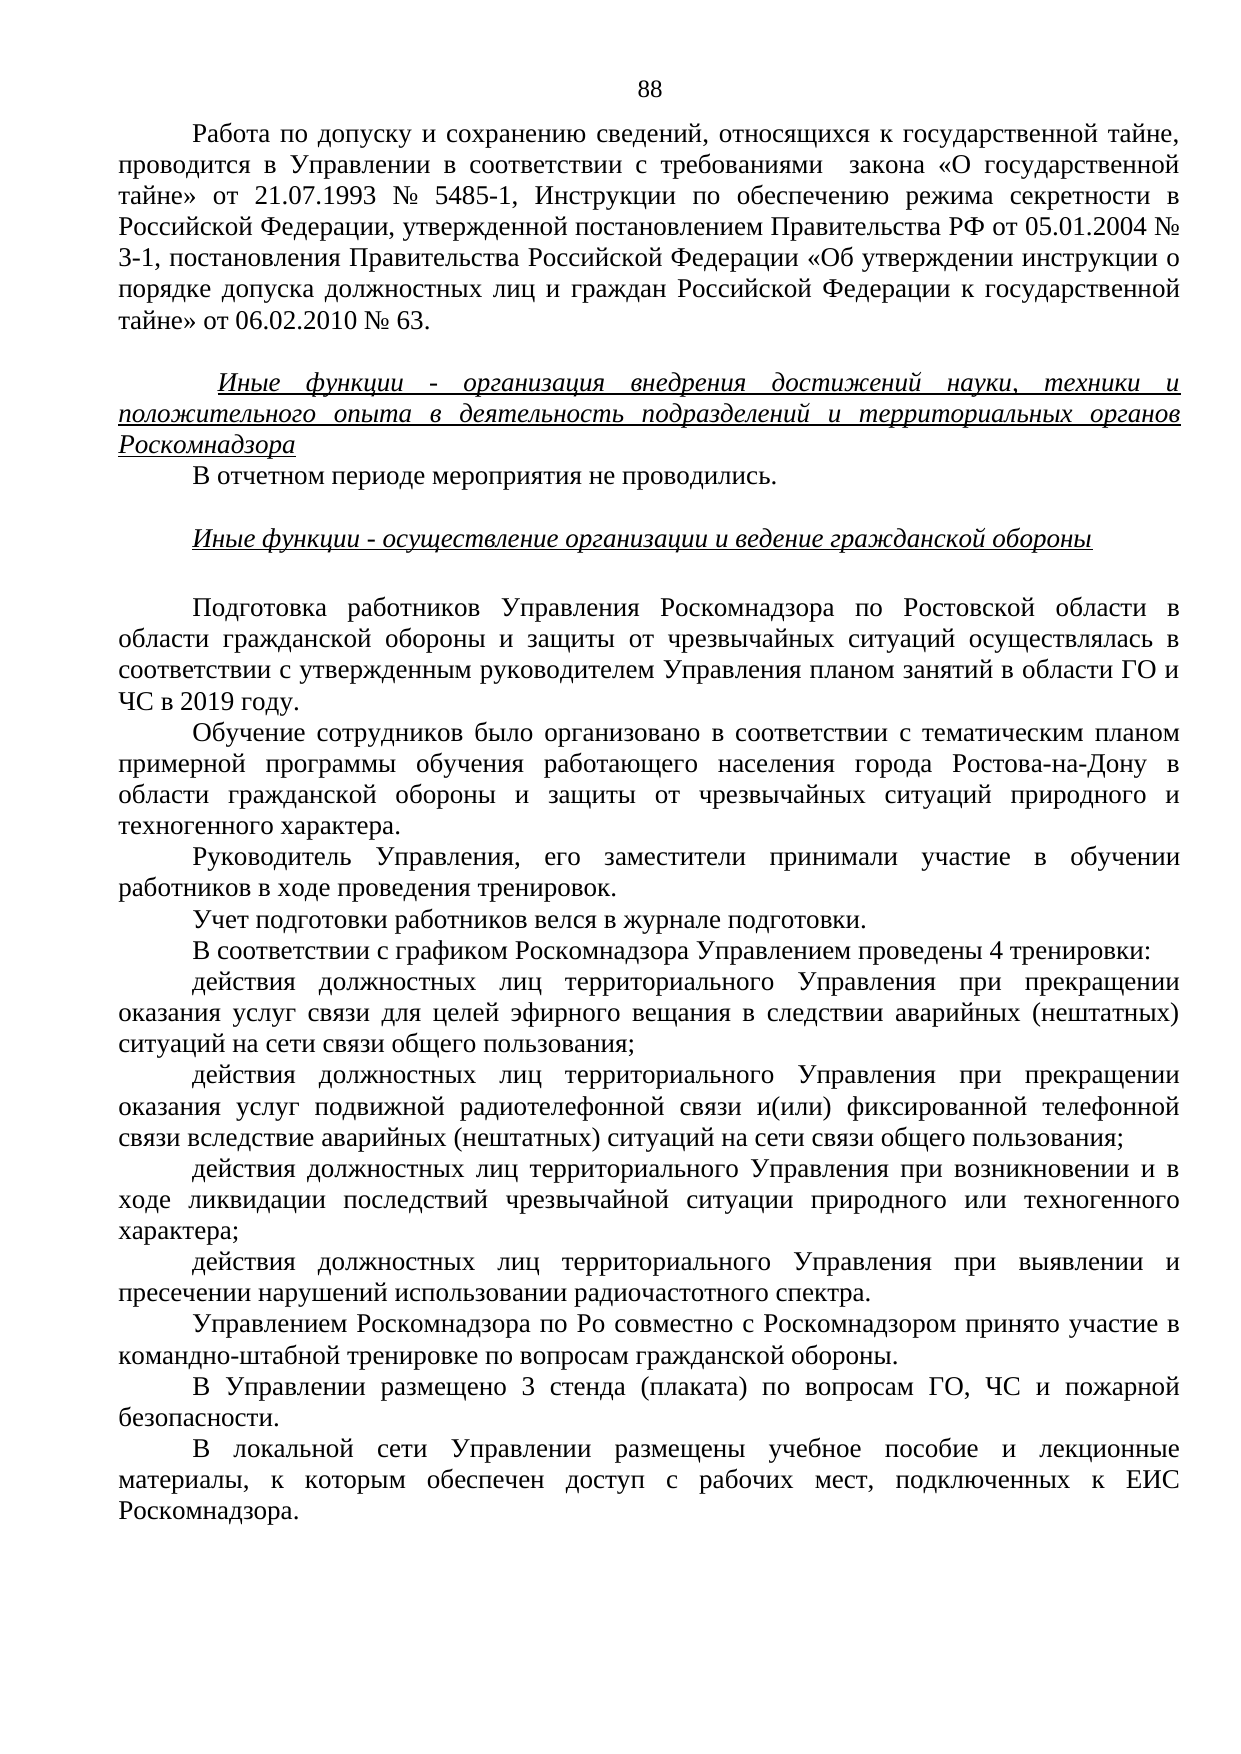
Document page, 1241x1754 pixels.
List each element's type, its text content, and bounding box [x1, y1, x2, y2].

text В соответствии с графиком Роскомнадзора Управлением проведены 4 тренировки: [118, 934, 1181, 965]
text Иные функции - организация внедрения достижений науки, техники и положительного опыта в деятельность подразделений и территориальных органов Роскомнадзора [118, 426, 1181, 459]
text Иные функции - осуществление организации и ведение гражданской обороны [118, 522, 1181, 553]
text Обучение сотрудников было организовано в соответствии с тематическим планом примерной программы обучения работающего населения города Ростова-на-Дону в области гражданской обороны и защиты от чрезвычайных ситуаций природного и техногенного характера. [118, 716, 1181, 840]
text действия должностных лиц территориального Управления при прекращении оказания услуг подвижной радиотелефонной связи и(или) фиксированной телефонной связи вследствие аварийных (нештатных) ситуаций на сети связи общего пользования; [118, 1058, 1181, 1152]
text Иные функции - организация внедрения достижений науки, техники и положительного опыта в деятельность подразделений и территориальных органов Роскомнадзора [118, 366, 1181, 424]
text Учет подготовки работников велся в журнале подготовки. [118, 903, 1181, 934]
text действия должностных лиц территориального Управления при прекращении оказания услуг связи для целей эфирного вещания в следствии аварийных (нештатных) ситуаций на сети связи общего пользования; [118, 965, 1181, 1058]
text Руководитель Управления, его заместители принимали участие в обучении работников в ходе проведения тренировок. [118, 840, 1181, 903]
text действия должностных лиц территориального Управления при возникновении и в ходе ликвидации последствий чрезвычайной ситуации природного или техногенного характера; [118, 1152, 1181, 1245]
text Управлением Роскомнадзора по Ро совместно с Роскомнадзором принято участие в командно-штабной тренировке по вопросам гражданской обороны. [118, 1308, 1181, 1370]
text В локальной сети Управлении размещены учебное пособие и лекционные материалы, к которым обеспечен доступ с рабочих мест, подключенных к ЕИС Роскомнадзора. [118, 1432, 1181, 1526]
text В отчетном периоде мероприятия не проводились. [118, 459, 1181, 491]
text действия должностных лиц территориального Управления при выявлении и пресечении нарушений использовании радиочастотного спектра. [118, 1245, 1181, 1308]
text В Управлении размещено 3 стенда (плаката) по вопросам ГО, ЧС и пожарной безопасности. [118, 1370, 1181, 1432]
title Работа по допуску и сохранению сведений, относящихся к государственной тайне, проводится в Управлении в соответствии с требованиями закона «О государственной тайне» от 21.07.1993 № 5485-1, Инструкции по обеспечению режима секретности в Российской Федерации, утвержденной постановлением Правительства РФ от 05.01.2004 № 3-1, постановления Правительства Российской Федерации «Об утверждении инструкции о порядке допуска должностных лиц и граждан Российской Федерации к государственной тайне» от 06.02.2010 № 63. [118, 117, 1181, 335]
text Подготовка работников Управления Роскомнадзора по Ростовской области в области гражданской обороны и защиты от чрезвычайных ситуаций осуществлялась в соответствии с утвержденным руководителем Управления планом занятий в области ГО и ЧС в 2019 году. [118, 591, 1181, 716]
